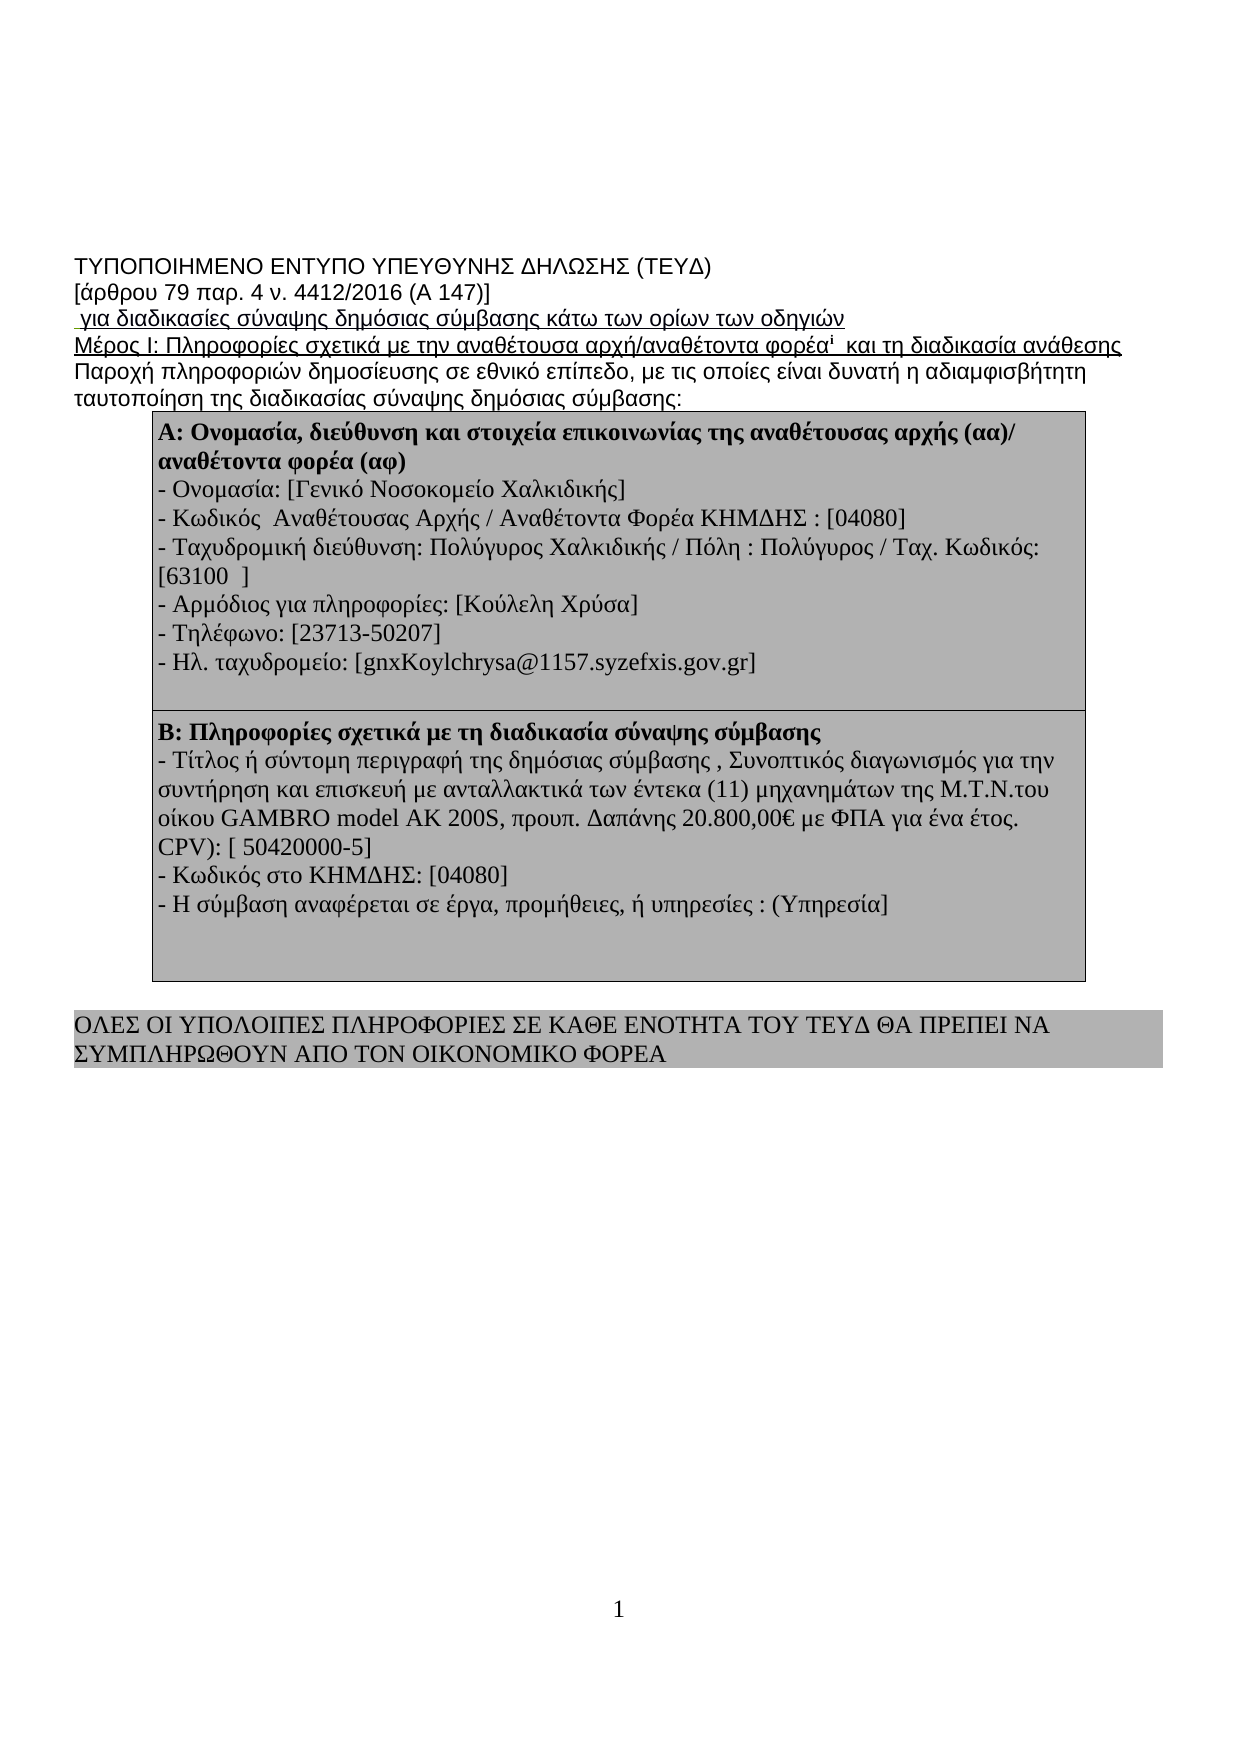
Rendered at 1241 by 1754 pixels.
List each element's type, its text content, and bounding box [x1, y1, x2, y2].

text ΤΥΠΟΠΟΙΗΜΕΝΟ ΕΝΤΥΠΟ ΥΠΕΥΘΥΝΗΣ ΔΗΛΩΣΗΣ (TEΥΔ) [74, 253, 1163, 279]
text [άρθρου 79 παρ. 4 ν. 4412/2016 (Α 147)] [74, 279, 1163, 305]
text ΟΛΕΣ ΟΙ ΥΠΟΛΟΙΠΕΣ ΠΛΗΡΟΦΟΡΙΕΣ ΣΕ ΚΑΘΕ ΕΝΟΤΗΤΑ ΤΟΥ ΤΕΥΔ ΘΑ ΠΡΕΠΕΙ ΝΑ ΣΥΜΠΛΗΡΩΘΟΥΝ ΑΠΟ ΤΟΝ ΟΙΚΟΝΟΜΙΚΟ ΦΟΡΕΑ [74, 1010, 1163, 1068]
text Μέρος Ι: Πληροφορίες σχετικά με την αναθέτουσα αρχή/αναθέτοντα φορέα και τη διαδικασία ανάθεσης [74, 332, 1163, 358]
table_cell Β: Πληροφορίες σχετικά με τη διαδικασία σύναψης σύμβασης - Τίτλος ή σύντομη περιγραφή της δημόσιας σύμβασης , Συνοπτικός διαγωνισμός για την συντήρηση και επισκευή με ανταλλακτικά των έντεκα (11) μηχανημάτων της Μ.Τ.Ν.του οίκου GAMBRO model AK 200S, προυπ. Δαπάνης 20.800,00€ με ΦΠΑ για ένα έτος. CPV): [ 50420000-5] - Κωδικός στο ΚΗΜΔΗΣ: [04080] - Η σύμβαση αναφέρεται σε έργα, προμήθειες, ή υπηρεσίες : (Υπηρεσία] [153, 711, 1085, 981]
text για διαδικασίες σύναψης δημόσιας σύμβασης κάτω των ορίων των οδηγιών [74, 305, 1163, 332]
text Παροχή πληροφοριών δημοσίευσης σε εθνικό επίπεδο, με τις οποίες είναι δυνατή η αδιαμφισβήτητη ταυτοποίηση της διαδικασίας σύναψης δημόσιας σύμβασης: [74, 358, 1163, 411]
table_header Α: Ονομασία, διεύθυνση και στοιχεία επικοινωνίας της αναθέτουσας αρχής (αα)/ αναθέτοντα φορέα (αφ) - Ονομασία: [Γενικό Νοσοκομείο Χαλκιδικής] - Κωδικός Αναθέτουσας Αρχής / Αναθέτοντα Φορέα ΚΗΜΔΗΣ : [04080] - Ταχυδρομική διεύθυνση: Πολύγυρος Χαλκιδικής / Πόλη : Πολύγυρος / Ταχ. Κωδικός: [63100 ] - Αρμόδιος για πληροφορίες: [Κούλελη Χρύσα] - Τηλέφωνο: [23713-50207] - Ηλ. ταχυδρομείο: [gnxKoylchrysa@1157.syzefxis.gov.gr] [153, 412, 1085, 710]
